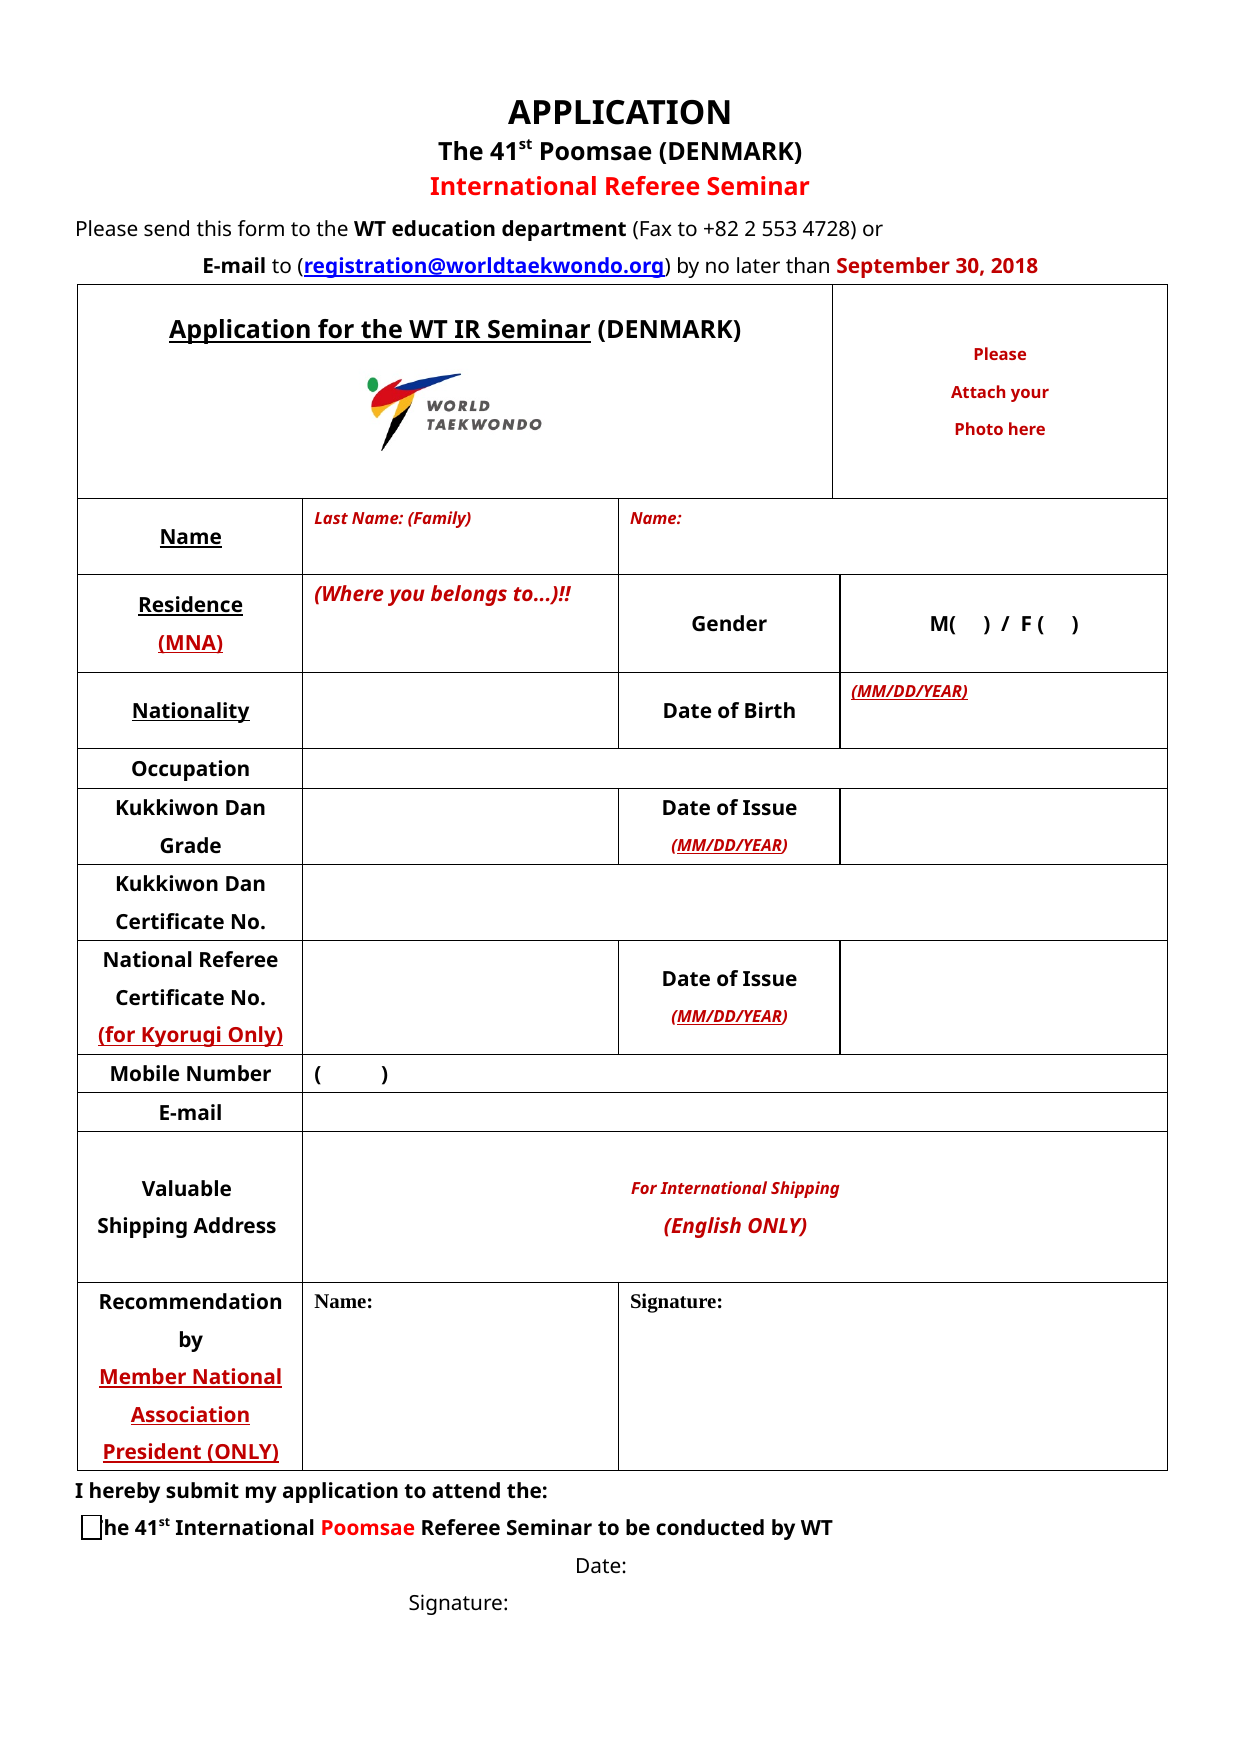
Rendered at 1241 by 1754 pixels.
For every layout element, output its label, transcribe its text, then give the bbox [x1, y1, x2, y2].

table_cell Gender [619, 575, 839, 672]
table_cell [303, 941, 618, 1053]
text Please send this form to the WT education department (Fax to +82 2 553 4728) or [75, 209, 1165, 247]
table_cell Date of Issue (MM/DD/YEAR) [619, 941, 839, 1053]
table_cell Valuable Shipping Address [78, 1132, 302, 1282]
table_cell (Where you belongs to...)!! [303, 575, 618, 672]
table_cell Recommendation by Member National Association President (ONLY) [78, 1283, 302, 1470]
table_cell [303, 865, 1167, 940]
table_header Please Attach your Photo here [833, 285, 1167, 498]
table_cell Kukkiwon Dan Grade [78, 789, 302, 864]
table_cell Name [78, 499, 302, 574]
text E-mail to (registration@worldtaekwondo.org) by no later than September 30, 2018 [75, 247, 1165, 284]
table_cell M( ) / F ( ) [841, 575, 1167, 672]
text The 41st International Poomsae Referee Seminar to be conducted by WT [75, 1509, 1165, 1546]
table_cell Name: [619, 499, 1167, 574]
table_cell [303, 749, 1167, 788]
table_cell [303, 673, 618, 748]
table_cell ( ) [303, 1055, 1167, 1092]
table_cell E-mail [78, 1093, 302, 1131]
text Date: [75, 1546, 1165, 1584]
table_cell [841, 789, 1167, 864]
table_cell [303, 1093, 1167, 1131]
text Signature: [75, 1584, 1165, 1621]
table_cell [303, 789, 618, 864]
table_cell Name: [303, 1283, 618, 1470]
table_cell Occupation [78, 749, 302, 788]
table_cell Last Name: (Family) [303, 499, 618, 574]
table_cell (MM/DD/YEAR) [841, 673, 1167, 748]
table_cell Residence (MNA) [78, 575, 302, 672]
table_cell Date of Issue (MM/DD/YEAR) [619, 789, 839, 864]
picture [348, 347, 562, 470]
table_cell Nationality [78, 673, 302, 748]
table_cell Kukkiwon Dan Certificate No. [78, 865, 302, 940]
text I hereby submit my application to attend the: [75, 1471, 1165, 1509]
table_cell Signature: [619, 1283, 1167, 1470]
table_cell Mobile Number [78, 1055, 302, 1092]
table_cell Date of Birth [619, 673, 839, 748]
table_cell For International Shipping (English ONLY) [303, 1132, 1167, 1282]
table_cell [841, 941, 1167, 1053]
table_cell National Referee Certificate No. (for Kyorugi Only) [78, 941, 302, 1053]
table_header Application for the WT IR Seminar (DENMARK) [78, 285, 832, 498]
